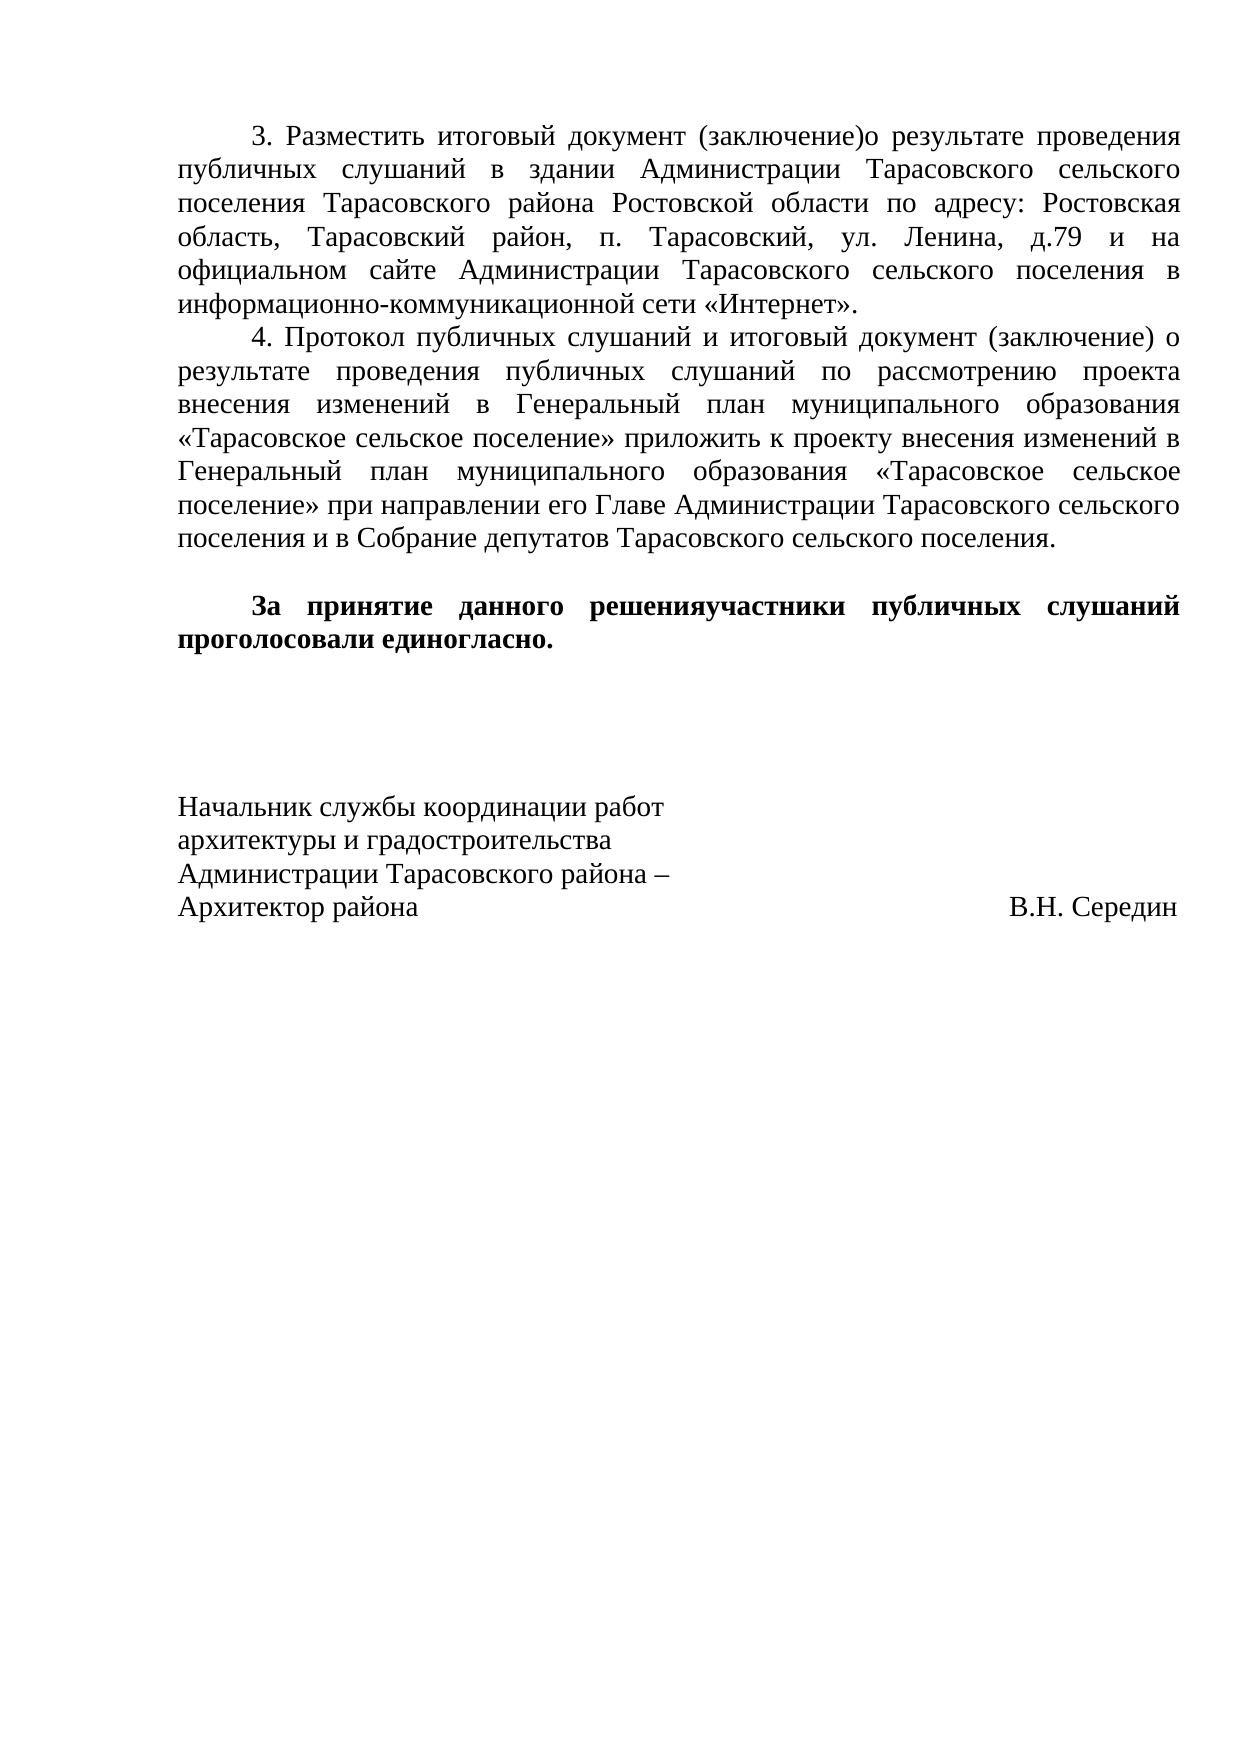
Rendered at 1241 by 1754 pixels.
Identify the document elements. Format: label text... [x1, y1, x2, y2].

text архитектуры и градостроительства [177, 822, 1181, 856]
text Начальник службы координации работ [177, 789, 1181, 822]
text 4. Протокол публичных слушаний и итоговый документ (заключение) о результате проведения публичных слушаний по рассмотрению проекта внесения изменений в Генеральный план муниципального образования «Тарасовское сельское поселение» приложить к проекту внесения изменений в Генеральный план муниципального образования «Тарасовское сельское поселение» при направлении его Главе Администрации Тарасовского сельского поселения и в Собрание депутатов Тарасовского сельского поселения. [177, 319, 1181, 554]
text За принятие данного решенияучастники публичных слушаний проголосовали единогласно. [177, 588, 1181, 655]
text Архитектор района В.Н. Середин [177, 889, 1181, 923]
text Администрации Тарасовского района – [177, 856, 1181, 889]
text 3. Разместить итоговый документ (заключение)о результате проведения публичных слушаний в здании Администрации Тарасовского сельского поселения Тарасовского района Ростовской области по адресу: Ростовская область, Тарасовский район, п. Тарасовский, ул. Ленина, д.79 и на официальном сайте Администрации Тарасовского сельского поселения в информационно-коммуникационной сети «Интернет». [177, 118, 1181, 319]
